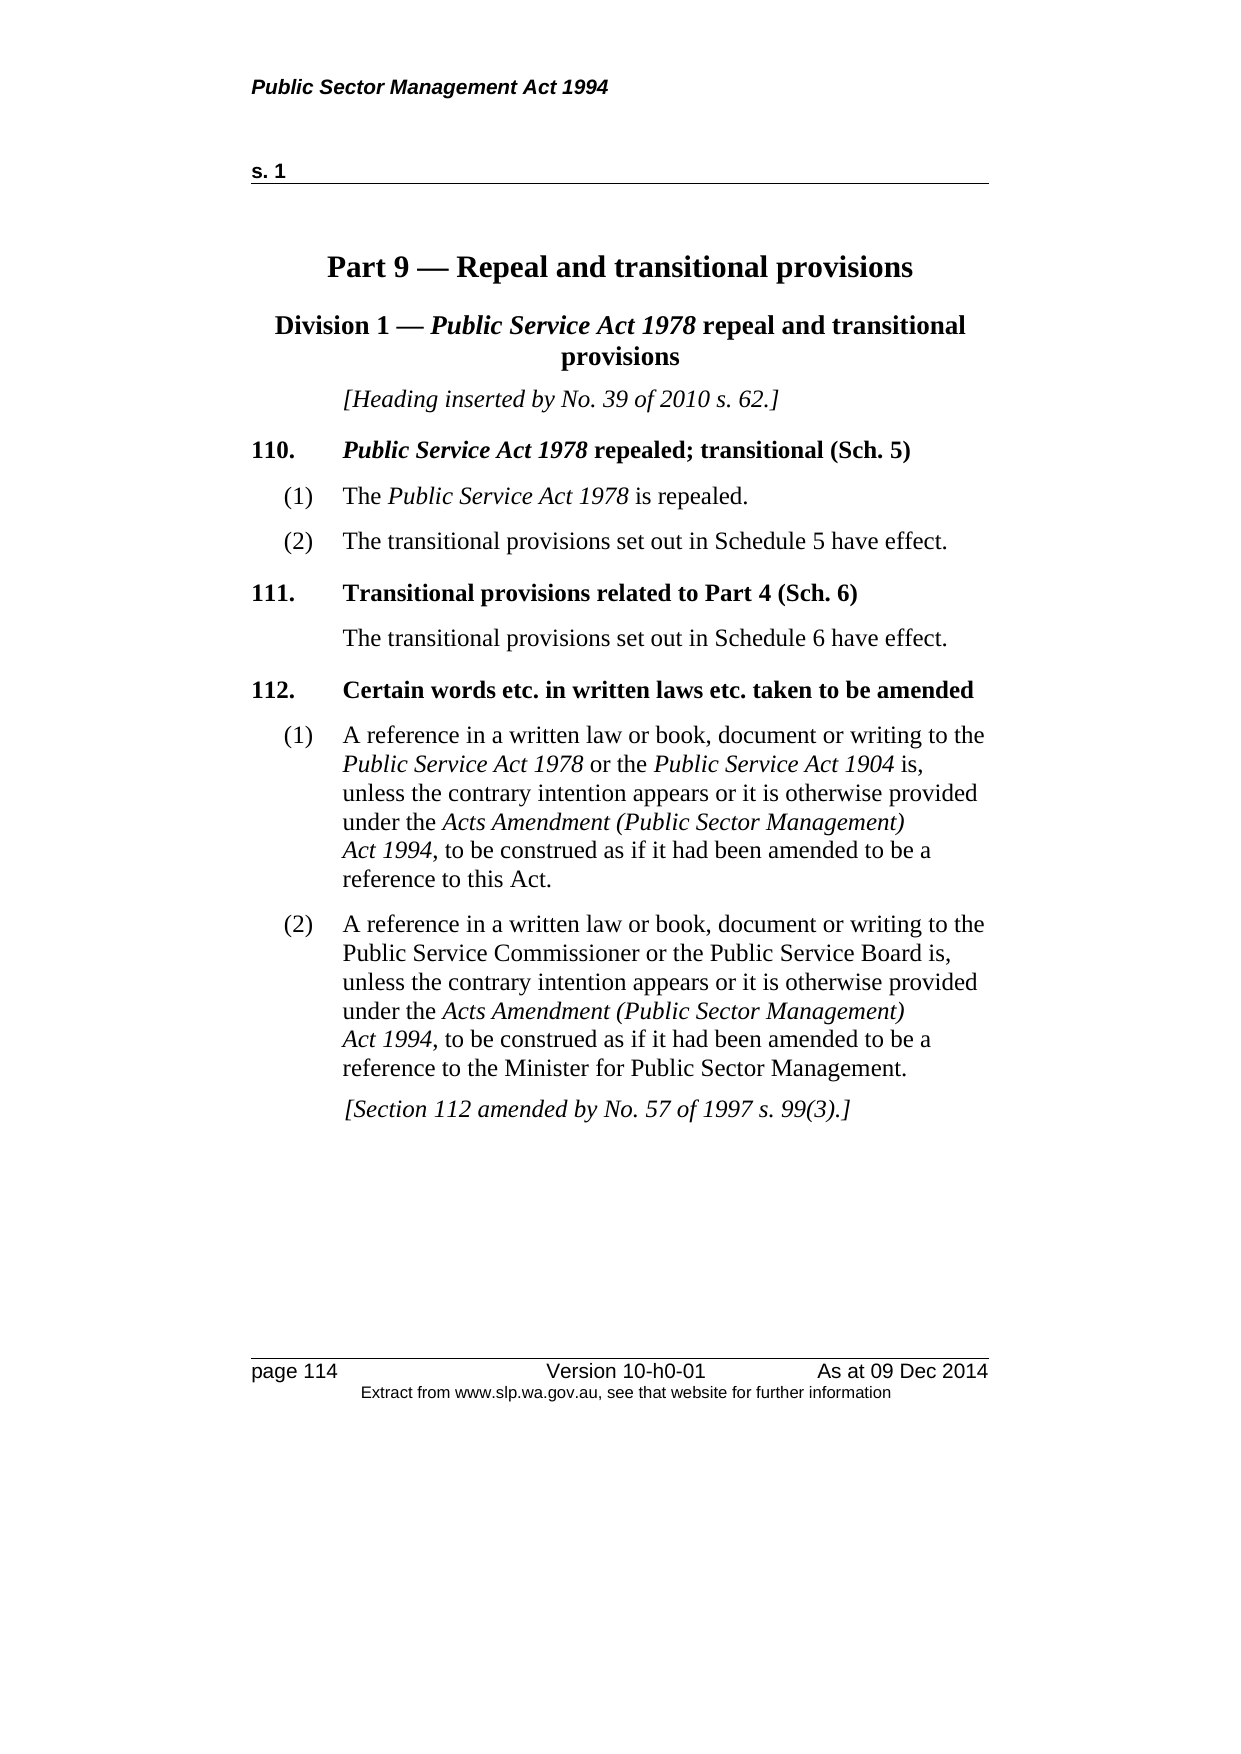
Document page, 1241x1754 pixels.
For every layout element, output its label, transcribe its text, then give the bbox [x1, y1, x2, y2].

text (2) The transitional provisions set out in Schedule 5 have effect. [251, 526, 989, 555]
subtitle 111. Transitional provisions related to Part 4 (Sch. 6) [251, 578, 989, 607]
text The transitional provisions set out in Schedule 6 have effect. [251, 623, 989, 652]
subtitle 112. Certain words etc. in written laws etc. taken to be amended [251, 675, 989, 704]
subtitle 110. Public Service Act 1978 repealed; transitional (Sch. 5) [251, 435, 989, 464]
subtitle [Heading inserted by No. 39 of 2010 s. 62.] [251, 384, 989, 412]
subtitle Division 1 — Public Service Act 1978 repeal and transitional provisions [251, 309, 989, 371]
text [Section 112 amended by No. 57 of 1997 s. 99(3).] [251, 1094, 989, 1123]
text (2) A reference in a written law or book, document or writing to the Public Service Commissioner or the Public Service Board is, unless the contrary intention appears or it is otherwise provided under the Acts Amendment (Public Sector Management) Act 1994, to be construed as if it had been amended to be a reference to the Minister for Public Sector Management. [251, 909, 989, 1082]
subtitle Part 9 — Repeal and transitional provisions [251, 248, 989, 284]
text (1) The Public Service Act 1978 is repealed. [251, 481, 989, 509]
text (1) A reference in a written law or book, document or writing to the Public Service Act 1978 or the Public Service Act 1904 is, unless the contrary intention appears or it is otherwise provided under the Acts Amendment (Public Sector Management) Act 1994, to be construed as if it had been amended to be a reference to this Act. [251, 720, 989, 893]
